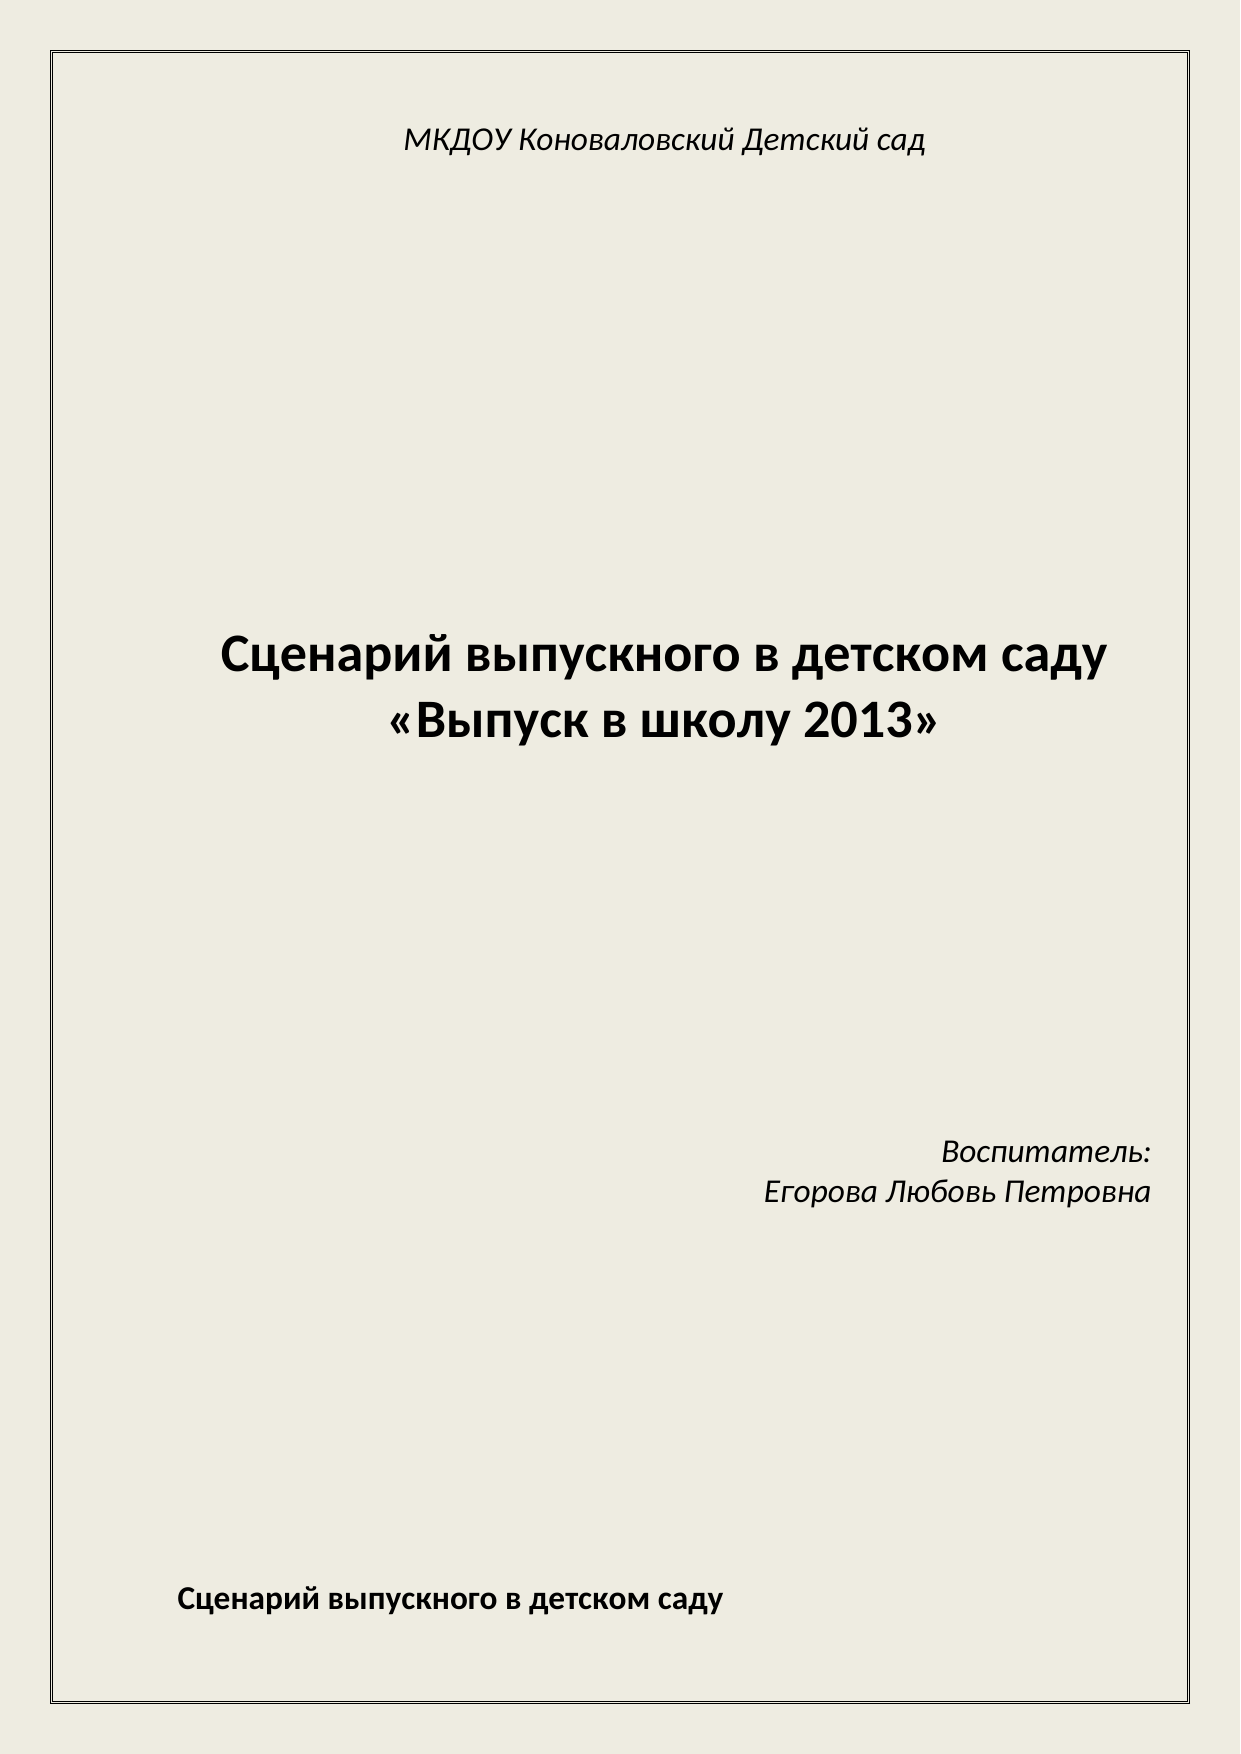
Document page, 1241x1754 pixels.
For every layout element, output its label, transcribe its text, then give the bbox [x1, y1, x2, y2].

text «Выпуск в школу 2013» [177, 685, 1152, 751]
text Воспитатель: [177, 1129, 1152, 1170]
text Егорова Любовь Петровна [177, 1170, 1152, 1211]
text Сценарий выпускного в детском саду [177, 619, 1152, 685]
text Сценарий выпускного в детском саду [177, 1577, 1152, 1618]
text МКДОУ Коноваловский Детский сад [177, 118, 1152, 159]
